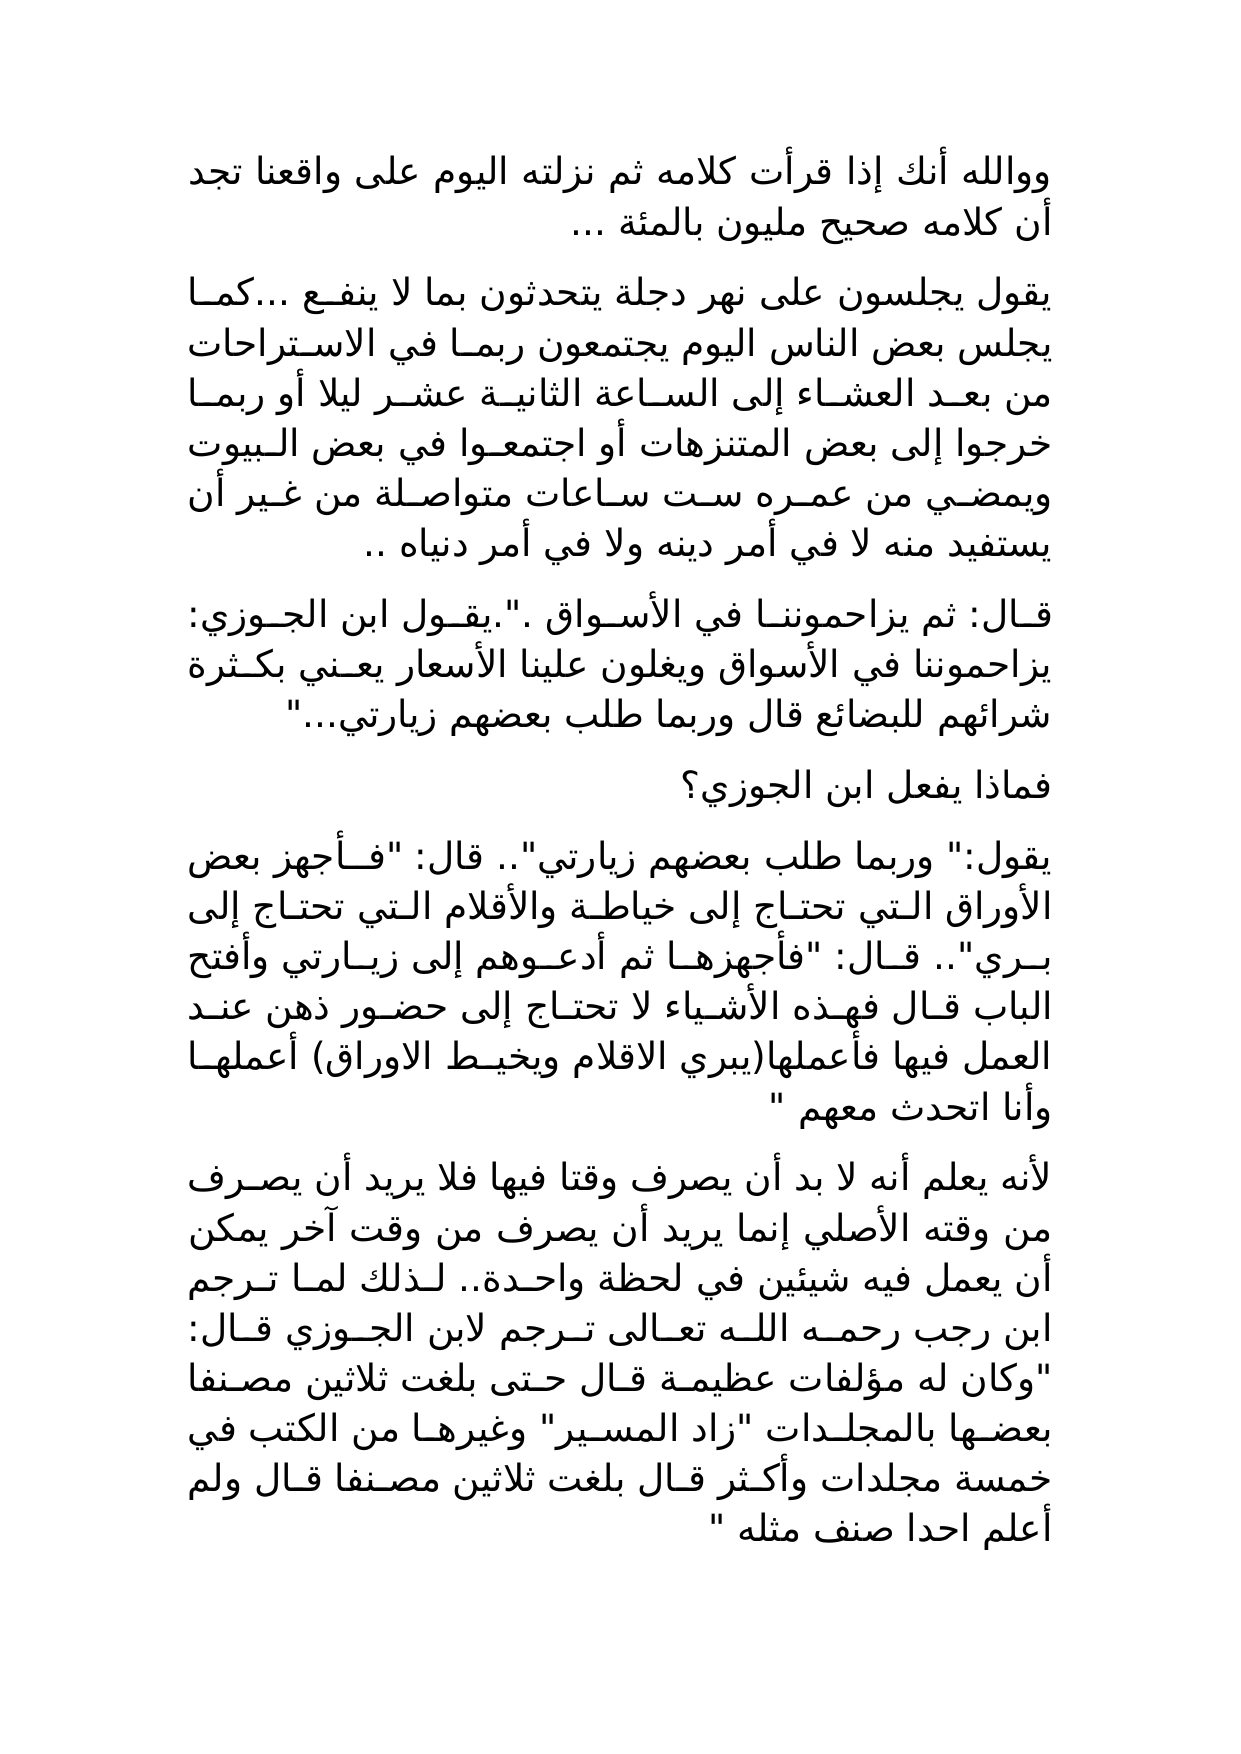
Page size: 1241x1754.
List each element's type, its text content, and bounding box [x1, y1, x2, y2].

text لأنه يعلم أنه لا بد أن يصرف وقتا فيها فلا يريد أن يصرف من وقته الأصلي إنما يريد أن يصرف من وقت آخر يمكن أن يعمل فيه شيئين في لحظة واحدة.. لذلك لما ترجم ابن رجب رحمه الله تعالى ترجم لابن الجوزي قال: "وكان له مؤلفات عظيمة قال حتى بلغت ثلاثين مصنفا بعضها بالمجلدات "زاد المسير" وغيرها من الكتب في خمسة مجلدات وأكثر قال بلغت ثلاثين مصنفا قال ولم أعلم احدا صنف مثله " [187, 1156, 1053, 1550]
text ووالله أنك إذا قرأت كلامه ثم نزلته اليوم على واقعنا تجد أن كلامه صحيح مليون بالمئة ... [187, 150, 1053, 244]
text قال: ثم يزاحموننا في الأسواق .".يقول ابن الجوزي: يزاحموننا في الأسواق ويغلون علينا الأسعار يعني بكثرة شرائهم للبضائع قال وربما طلب بعضهم زيارتي..." [187, 592, 1053, 736]
text يقول يجلسون على نهر دجلة يتحدثون بما لا ينفع ...كما يجلس بعض الناس اليوم يجتمعون ربما في الاستراحات من بعد العشاء إلى الساعة الثانية عشر ليلا أو ربما خرجوا إلى بعض المتنزهات أو اجتمعوا في بعض البيوت ويمضي من عمره ست ساعات متواصلة من غير أن يستفيد منه لا في أمر دينه ولا في أمر دنياه .. [187, 271, 1053, 565]
text فماذا يفعل ابن الجوزي؟ [187, 764, 1053, 807]
text يقول:" وربما طلب بعضهم زيارتي".. قال: "فأجهز بعض الأوراق التي تحتاج إلى خياطة والأقلام التي تحتاج إلى بري".. قال: "فأجهزها ثم أدعوهم إلى زيارتي وأفتح الباب قال فهذه الأشياء لا تحتاج إلى حضور ذهن عند العمل فيها فأعملها(يبري الاقلام ويخيط الاوراق) أعملها وأنا اتحدث معهم " [187, 834, 1053, 1129]
